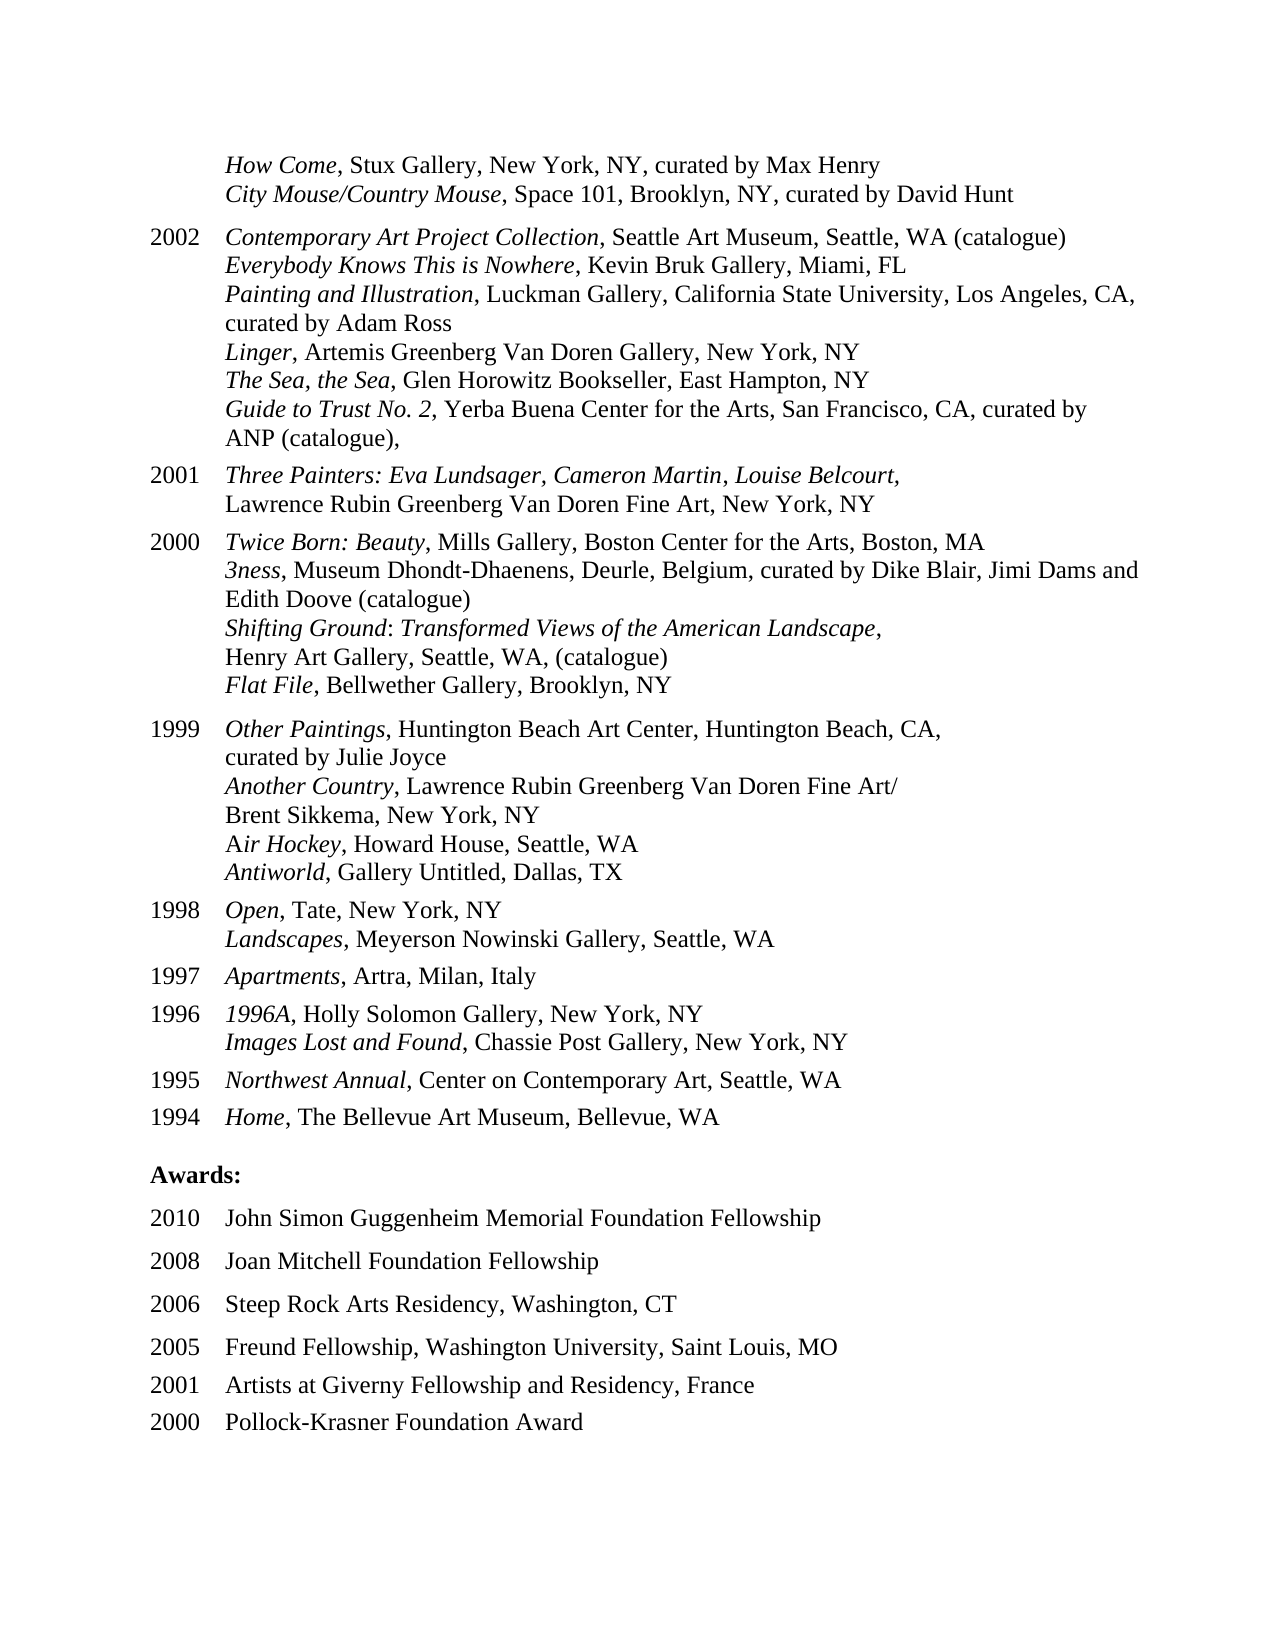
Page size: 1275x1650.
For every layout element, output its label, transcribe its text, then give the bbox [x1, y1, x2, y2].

text Henry Art Gallery, Seattle, WA, (catalogue) [150, 642, 1140, 671]
text 2001 Artists at Giverny Fellowship and Residency, France [150, 1361, 1140, 1399]
text 1997 Apartments, Artra, Milan, Italy [150, 952, 1140, 990]
text 2000 Pollock-Krasner Foundation Award [150, 1399, 1140, 1436]
text Antiworld, Gallery Untitled, Dallas, TX [150, 857, 1140, 886]
text Images Lost and Found, Chassie Post Gallery, New York, NY [150, 1027, 1140, 1056]
text How Come, Stux Gallery, New York, NY, curated by Max Henry [150, 150, 1140, 179]
text Awards: [150, 1160, 1140, 1189]
text 1999 Other Paintings, Huntington Beach Art Center, Huntington Beach, CA, curated by Julie Joyce [150, 714, 1140, 771]
text 1996 1996A, Holly Solomon Gallery, New York, NY [150, 990, 1140, 1027]
text 2002 Contemporary Art Project Collection, Seattle Art Museum, Seattle, WA (catalogue) [150, 222, 1140, 251]
text Lawrence Rubin Greenberg Van Doren Fine Art, New York, NY [150, 489, 1140, 518]
text 2006 Steep Rock Arts Residency, Washington, CT [150, 1289, 1140, 1318]
text Air Hockey, Howard House, Seattle, WA [150, 829, 1140, 857]
text Shifting Ground: Transformed Views of the American Landscape, [150, 613, 1140, 642]
text 2001 Three Painters: Eva Lundsager, Cameron Martin, Louise Belcourt, [150, 452, 1140, 489]
text 3ness, Museum Dhondt-Dhaenens, Deurle, Belgium, curated by Dike Blair, Jimi Dams and Edith Doove (catalogue) [225, 556, 1140, 613]
text 2000 Twice Born: Beauty, Mills Gallery, Boston Center for the Arts, Boston, MA [150, 518, 1140, 556]
text 2008 Joan Mitchell Foundation Fellowship [150, 1246, 1140, 1275]
text 2005 Freund Fellowship, Washington University, Saint Louis, MO [150, 1332, 1140, 1361]
text Brent Sikkema, New York, NY [150, 800, 1140, 829]
text Painting and Illustration, Luckman Gallery, California State University, Los Angeles, CA, curated by Adam Ross [225, 279, 1140, 337]
text City Mouse/Country Mouse, Space 101, Brooklyn, NY, curated by David Hunt [150, 179, 1140, 207]
text 1995 Northwest Annual, Center on Contemporary Art, Seattle, WA [150, 1056, 1140, 1094]
text 2010 John Simon Guggenheim Memorial Foundation Fellowship [150, 1203, 1140, 1232]
text Guide to Trust No. 2, Yerba Buena Center for the Arts, San Francisco, CA, curated by ANP (catalogue), [225, 394, 1140, 452]
text Another Country, Lawrence Rubin Greenberg Van Doren Fine Art/ [150, 771, 1140, 800]
text Landscapes, Meyerson Nowinski Gallery, Seattle, WA [150, 924, 1140, 952]
text Flat File, Bellwether Gallery, Brooklyn, NY [150, 671, 1140, 699]
text Linger, Artemis Greenberg Van Doren Gallery, New York, NY [225, 337, 1140, 366]
text The Sea, the Sea, Glen Horowitz Bookseller, East Hampton, NY [225, 366, 1140, 394]
text 1998 Open, Tate, New York, NY [150, 886, 1140, 924]
text 1994 Home, The Bellevue Art Museum, Bellevue, WA [150, 1094, 1140, 1131]
text Everybody Knows This is Nowhere, Kevin Bruk Gallery, Miami, FL [150, 251, 1140, 279]
